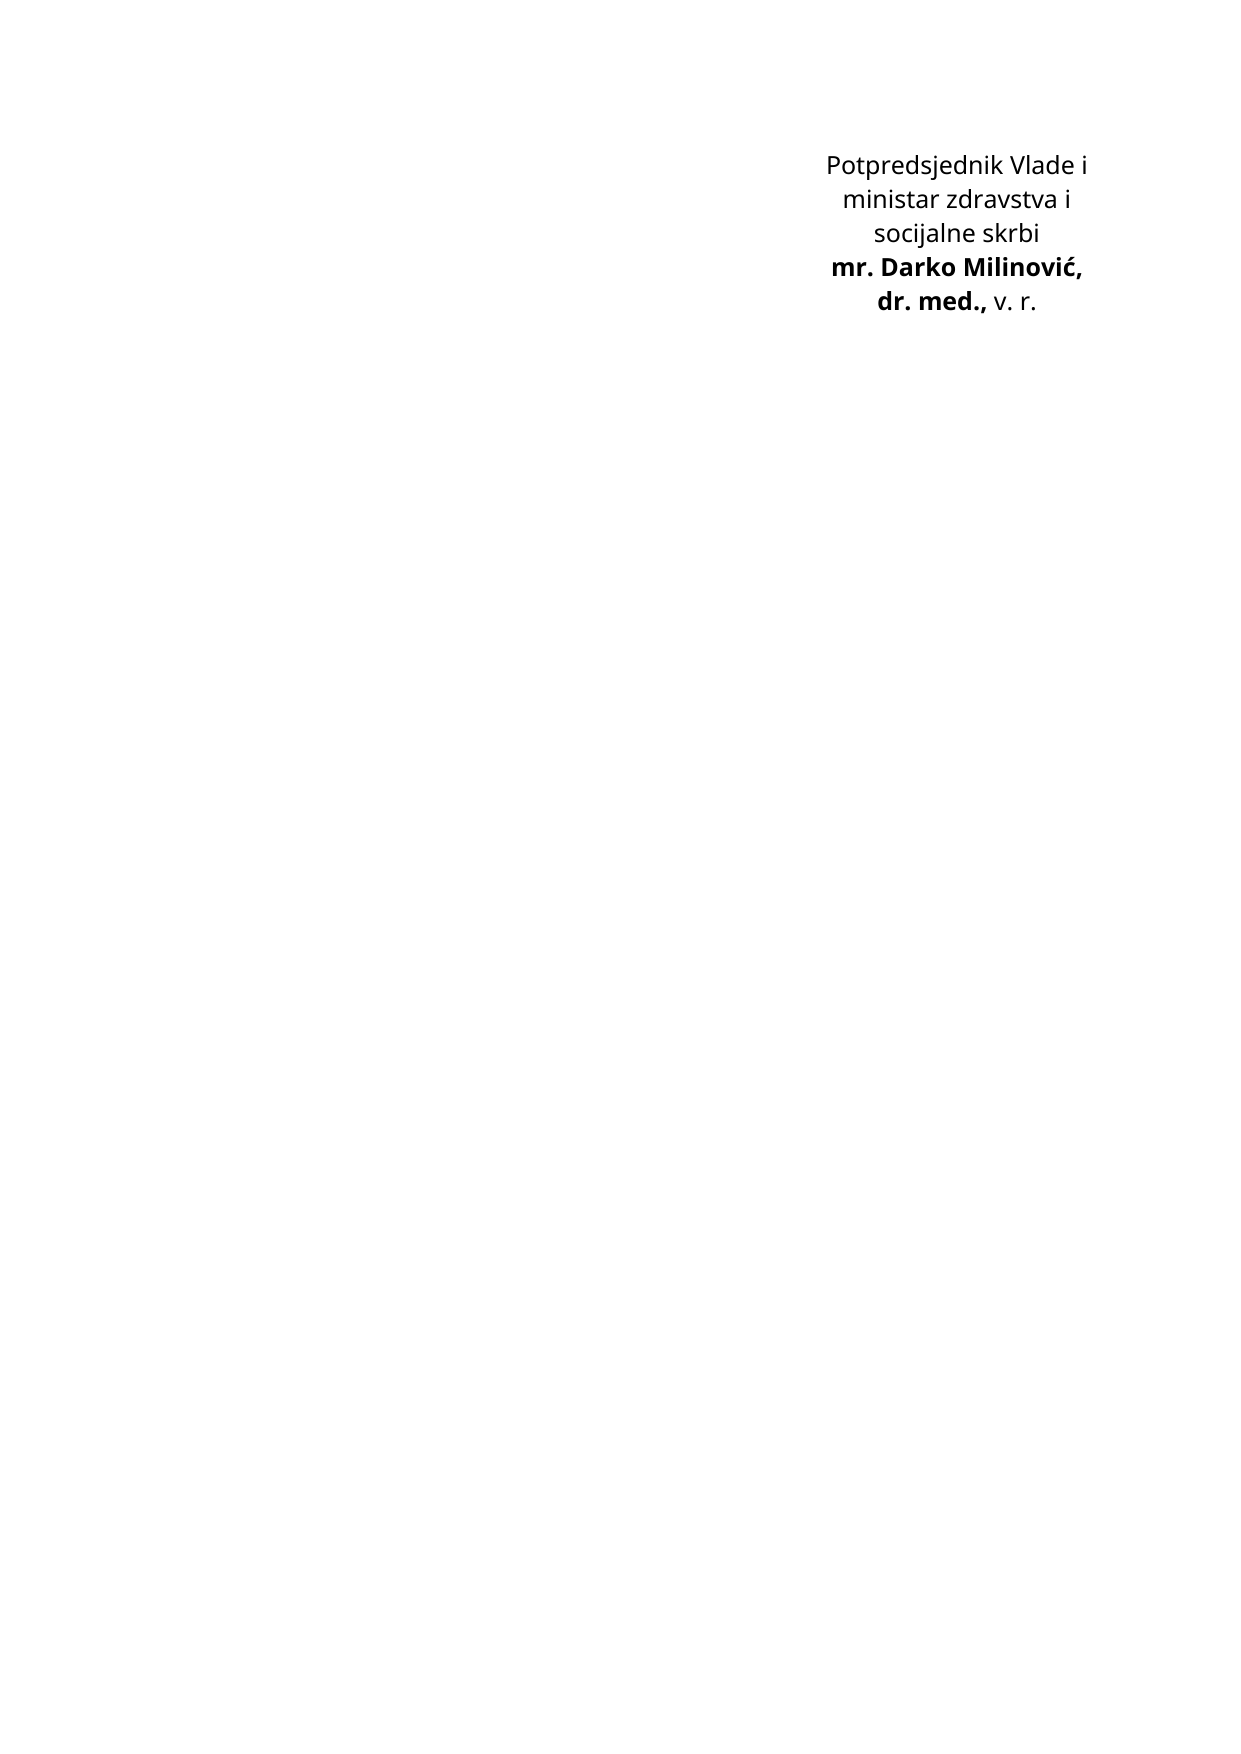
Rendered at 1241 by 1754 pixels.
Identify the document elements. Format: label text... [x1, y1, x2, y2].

text Potpredsjednik Vlade i ministar zdravstva i socijalne skrbi mr. Darko Milinović, dr. med., v. r. [821, 148, 1093, 318]
